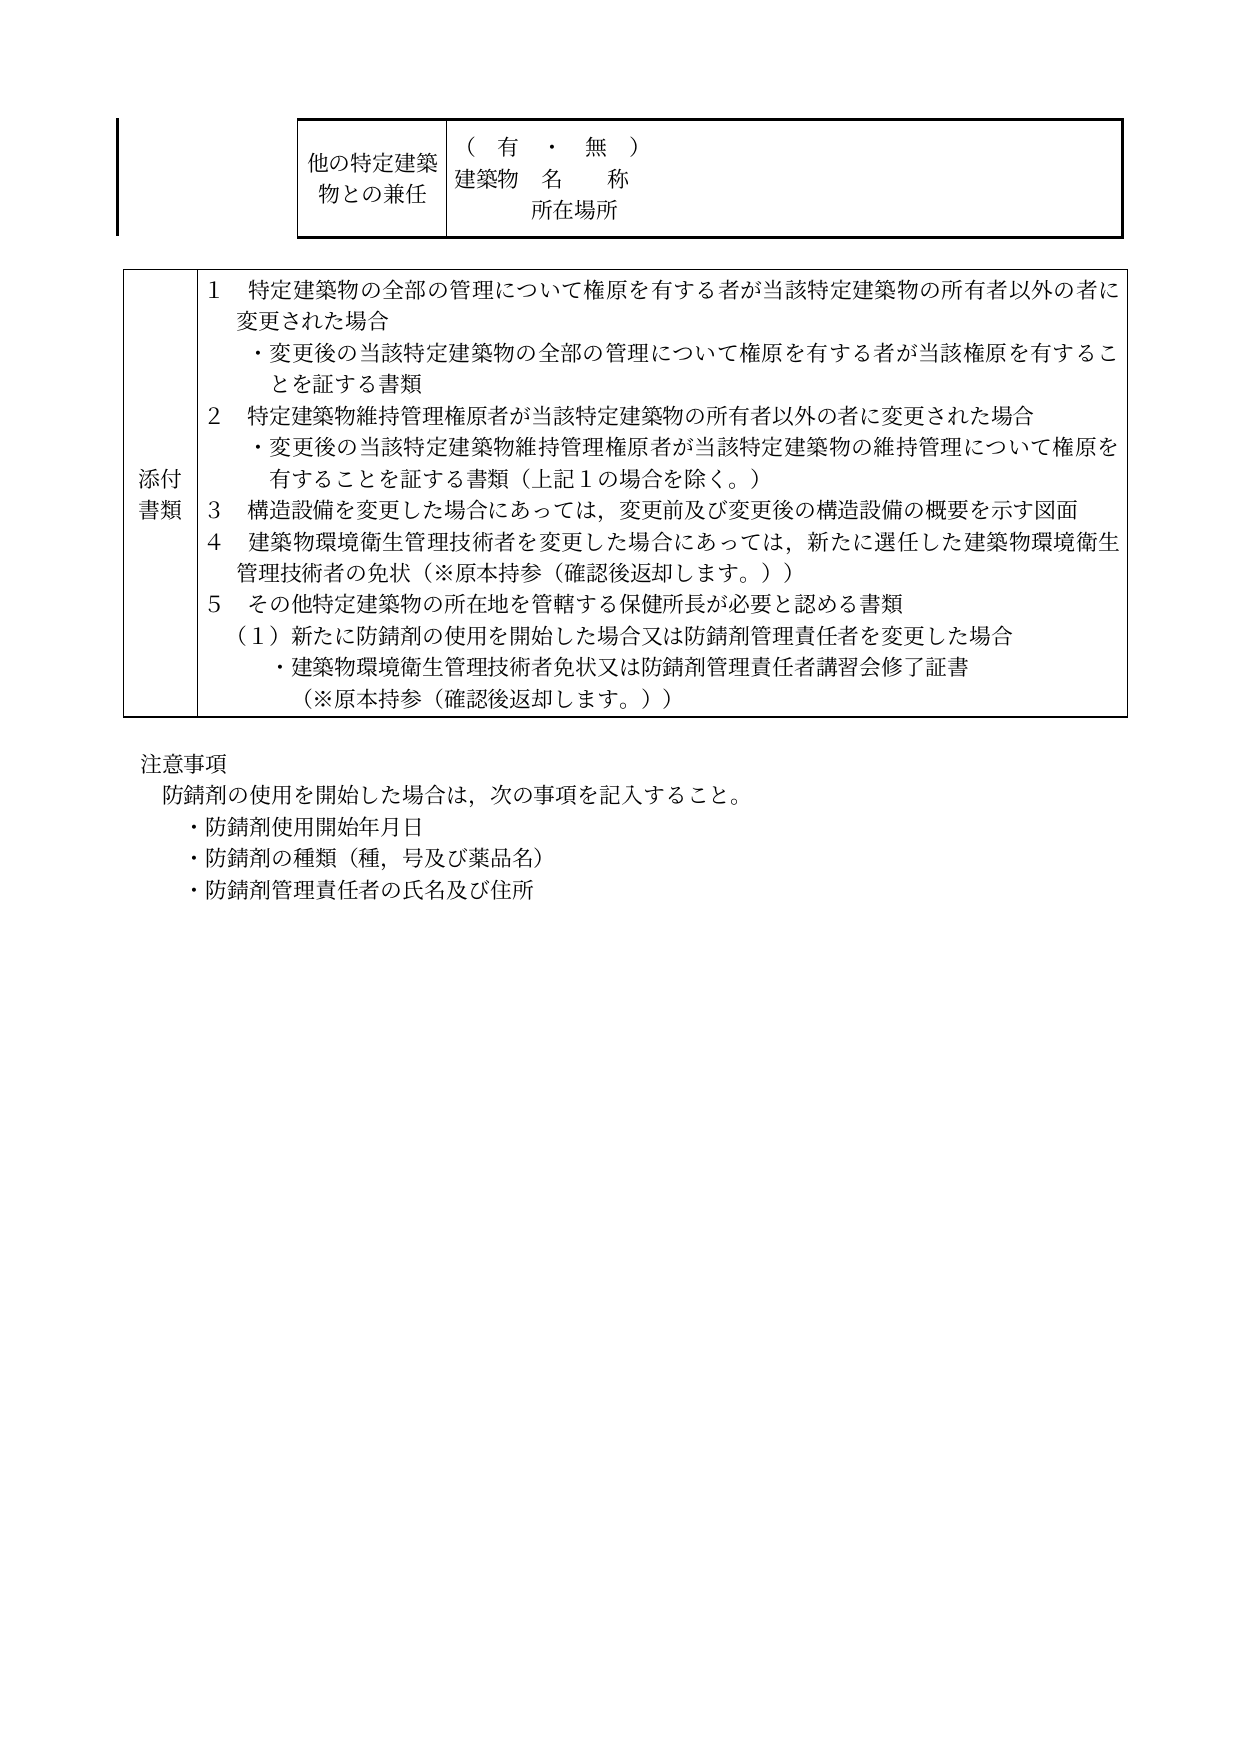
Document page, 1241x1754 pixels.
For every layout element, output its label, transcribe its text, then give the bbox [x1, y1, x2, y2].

text ・防錆剤使用開始年月日 [184, 810, 1122, 842]
text ・防錆剤管理責任者の氏名及び住所 [184, 873, 1122, 904]
table_header 添付 書類 [124, 270, 197, 716]
table_cell 他の特定建築 物との兼任 [298, 121, 446, 236]
text ・防錆剤の種類（種，号及び薬品名） [184, 842, 1122, 873]
text 防錆剤の使用を開始した場合は，次の事項を記入すること。 [162, 779, 1122, 810]
table_cell （ 有 ・ 無 ） 建築物 名 称 所在場所 [447, 121, 1121, 236]
table_header １ 特定建築物の全部の管理について権原を有する者が当該特定建築物の所有者以外の者に変更された場合 ・変更後の当該特定建築物の全部の管理について権原を有する者が当該権原を有することを証する書類 ２ 特定建築物維持管理権原者が当該特定建築物の所有者以外の者に変更された場合 ・変更後の当該特定建築物維持管理権原者が当該特定建築物の維持管理について権原を有することを証する書類（上記１の場合を除く。） ３ 構造設備を変更した場合にあっては，変更前及び変更後の構造設備の概要を示す図面 ４ 建築物環境衛生管理技術者を変更した場合にあっては，新たに選任した建築物環境衛生管理技術者の免状（※原本持参（確認後返却します。）） ５ その他特定建築物の所在地を管轄する保健所長が必要と認める書類 （１）新たに防錆剤の使用を開始した場合又は防錆剤管理責任者を変更した場合 ・建築物環境衛生管理技術者免状又は防錆剤管理責任者講習会修了証書 （※原本持参（確認後返却します。）） [198, 270, 1127, 716]
text 注意事項 [118, 747, 1122, 779]
